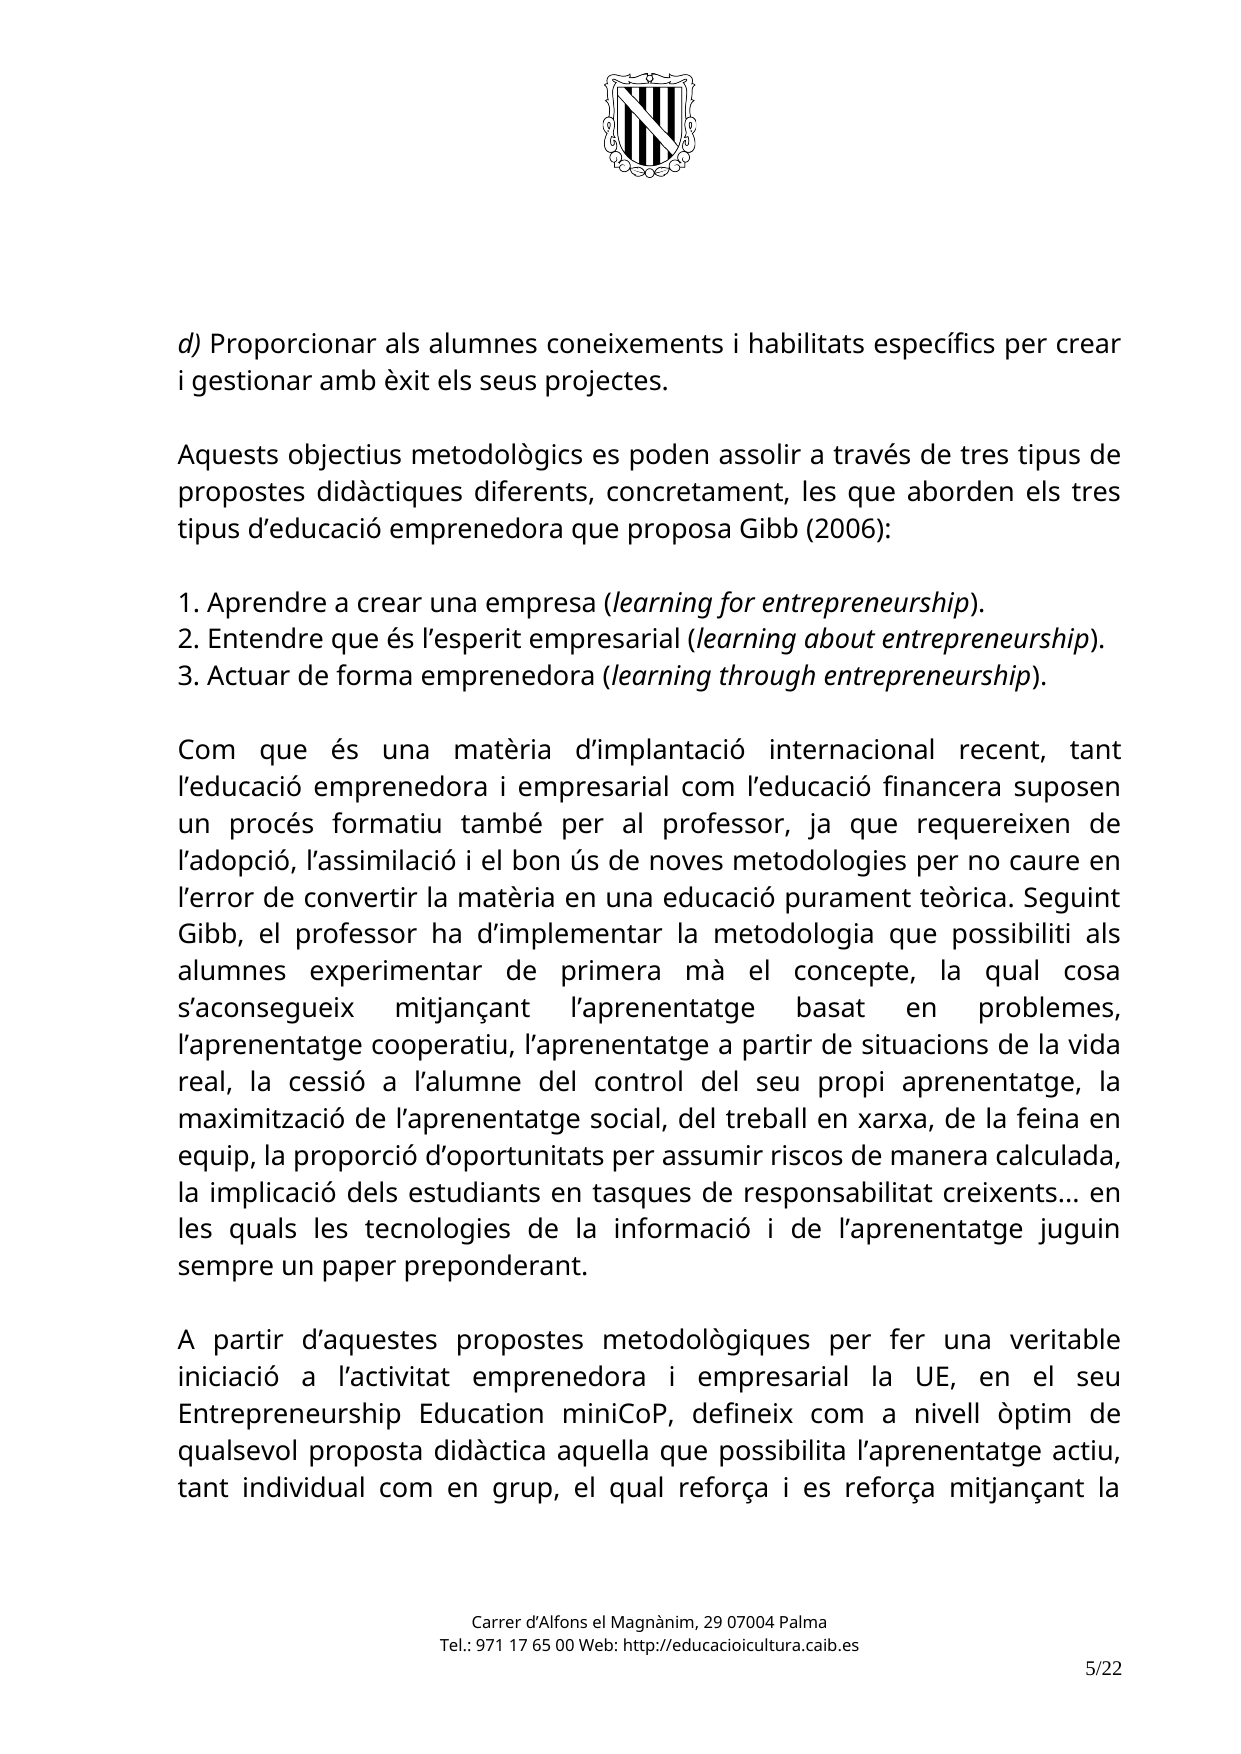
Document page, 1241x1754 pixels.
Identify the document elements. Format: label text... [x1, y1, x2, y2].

picture [602, 73, 697, 178]
text 1. Aprendre a crear una empresa (learning for entrepreneurship). [177, 583, 1122, 620]
text 2. Entendre que és l’esperit empresarial (learning about entrepreneurship). [177, 620, 1122, 657]
text Com que és una matèria d’implantació internacional recent, tant l’educació emprenedora i empresarial com l’educació financera suposen un procés formatiu també per al professor, ja que requereixen de l’adopció, l’assimilació i el bon ús de noves metodologies per no caure en l’error de convertir la matèria en una educació purament teòrica. Seguint Gibb, el professor ha d’implementar la metodologia que possibiliti als alumnes experimentar de primera mà el concepte, la qual cosa s’aconsegueix mitjançant l’aprenentatge basat en problemes, l’aprenentatge cooperatiu, l’aprenentatge a partir de situacions de la vida real, la cessió a l’alumne del control del seu propi aprenentatge, la maximització de l’aprenentatge social, del treball en xarxa, de la feina en equip, la proporció d’oportunitats per assumir riscos de manera calculada, la implicació dels estudiants en tasques de responsabilitat creixents... en les quals les tecnologies de la informació i de l’aprenentatge juguin sempre un paper preponderant. [177, 731, 1122, 1284]
text 3. Actuar de forma emprenedora (learning through entrepreneurship). [177, 657, 1122, 694]
text Aquests objectius metodològics es poden assolir a través de tres tipus de propostes didàctiques diferents, concretament, les que aborden els tres tipus d’educació emprenedora que proposa Gibb (2006): [177, 436, 1122, 546]
text d) Proporcionar als alumnes coneixements i habilitats específics per crear i gestionar amb èxit els seus projectes. [177, 325, 1122, 399]
